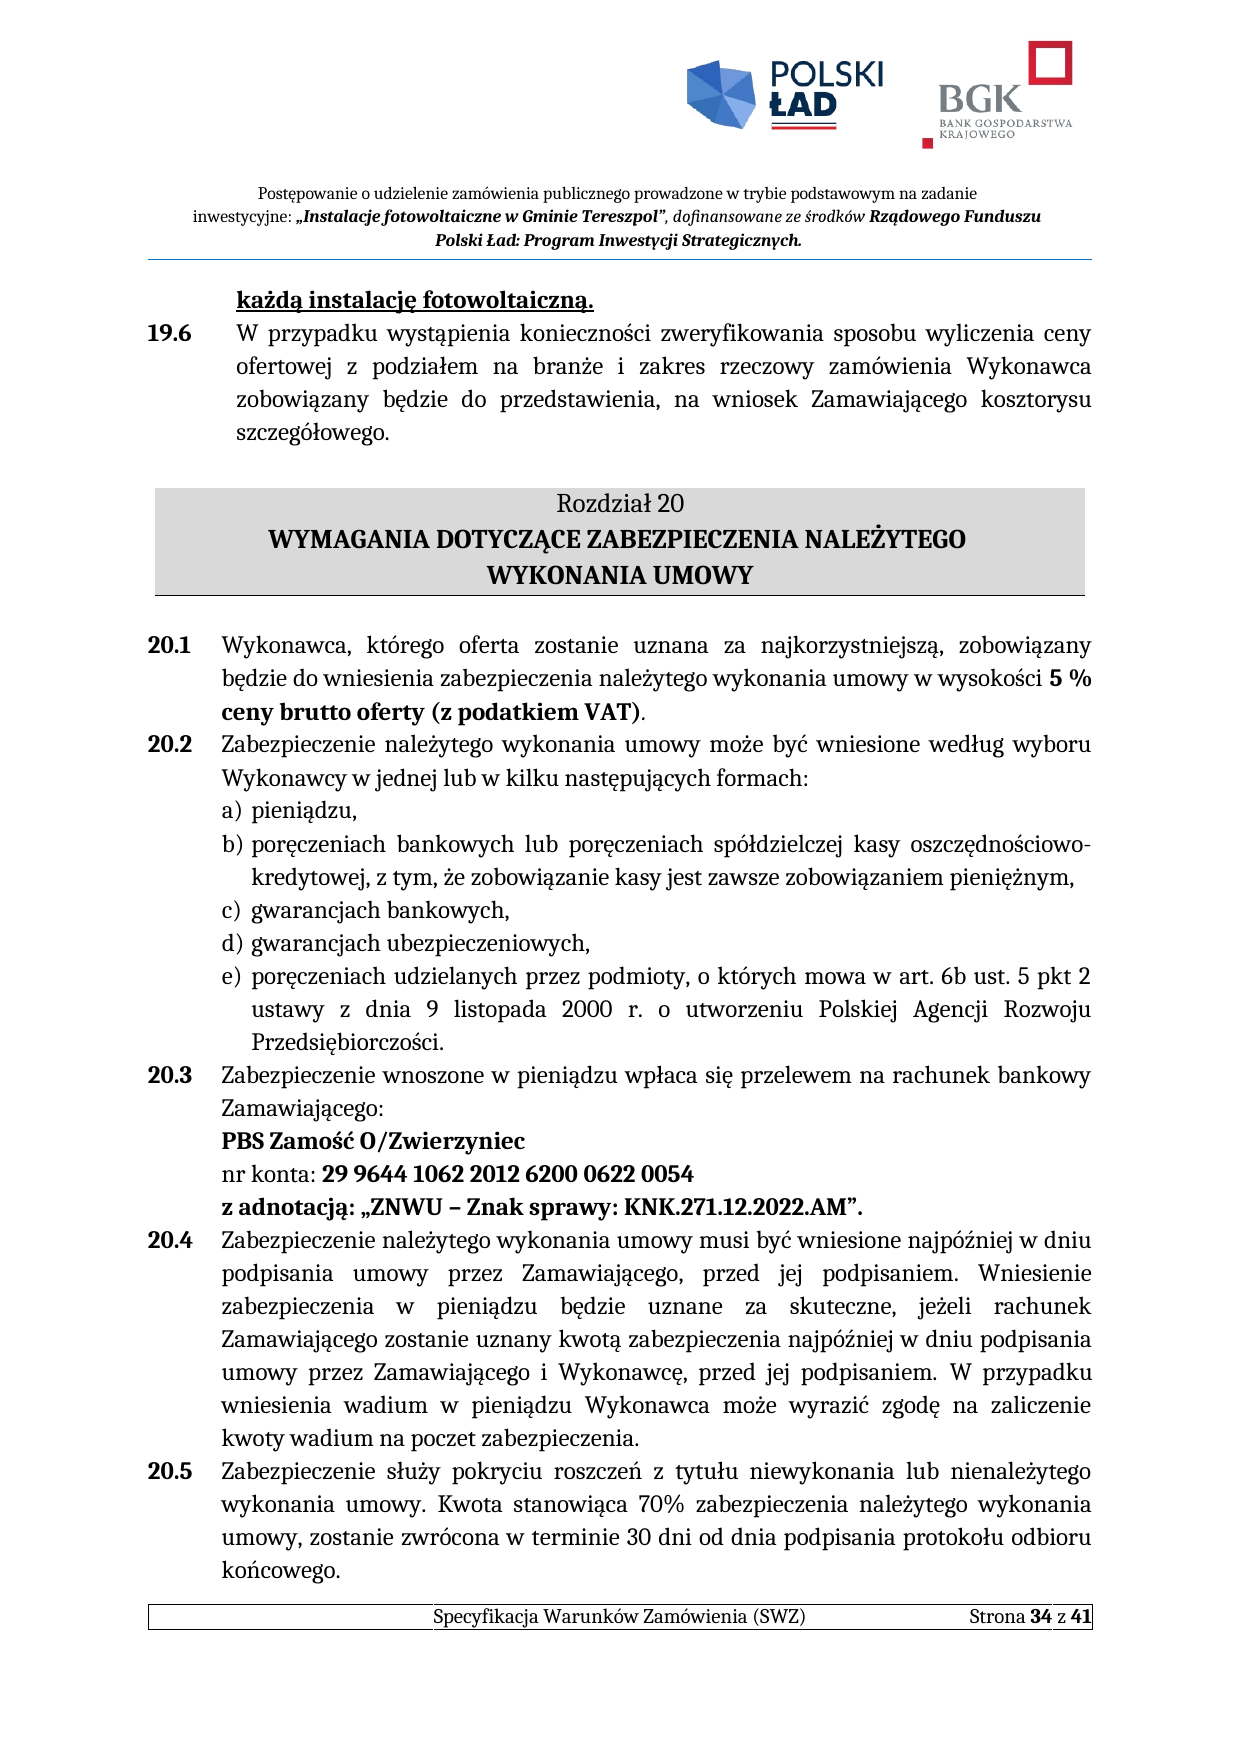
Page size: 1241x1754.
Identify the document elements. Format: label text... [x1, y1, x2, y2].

list nr konta: 29 9644 1062 2012 6200 0622 0054 [194, 1160, 1093, 1188]
list pieniądzu, [222, 796, 1093, 825]
list z adnotacją: „ZNWU – Znak sprawy: KNK.271.12.2022.AM”. [221, 1193, 1093, 1221]
list PBS Zamość O/Zwierzyniec [194, 1127, 1093, 1155]
list Wykonawca, którego oferta zostanie uznana za najkorzystniejszą, zobowiązany będzie do wniesienia zabezpieczenia należytego wykonania umowy w wysokości 5 % ceny brutto oferty (z podatkiem VAT). [148, 631, 1093, 726]
list poręczeniach udzielanych przez podmioty, o których mowa w art. 6b ust. 5 pkt 2 ustawy z dnia 9 listopada 2000 r. o utworzeniu Polskiej Agencji Rozwoju Przedsiębiorczości. [222, 962, 1093, 1056]
list Zabezpieczenie wnoszone w pieniądzu wpłaca się przelewem na rachunek bankowy Zamawiającego: [148, 1061, 1093, 1122]
list poręczeniach bankowych lub poręczeniach spółdzielczej kasy oszczędnościowo-kredytowej, z tym, że zobowiązanie kasy jest zawsze zobowiązaniem pieniężnym, [222, 829, 1093, 891]
list gwarancjach ubezpieczeniowych, [222, 928, 1093, 957]
list Zabezpieczenie należytego wykonania umowy musi być wniesione najpóźniej w dniu podpisania umowy przez Zamawiającego, przed jej podpisaniem. Wniesienie zabezpieczenia w pieniądzu będzie uznane za skuteczne, jeżeli rachunek Zamawiającego zostanie uznany kwotą zabezpieczenia najpóźniej w dniu podpisania umowy przez Zamawiającego i Wykonawcę, przed jej podpisaniem. W przypadku wniesienia wadium w pieniądzu Wykonawca może wyrazić zgodę na zaliczenie kwoty wadium na poczet zabezpieczenia. [148, 1226, 1093, 1453]
table_header Rozdział 20 WYMAGANIA DOTYCZĄCE ZABEZPIECZENIA NALEŻYTEGO WYKONANIA UMOWY [155, 488, 1085, 595]
picture [675, 28, 1093, 159]
list W przypadku wystąpienia konieczności zweryfikowania sposobu wyliczenia ceny ofertowej z podziałem na branże i zakres rzeczowy zamówienia Wykonawca zobowiązany będzie do przedstawienia, na wniosek Zamawiającego kosztorysu szczegółowego. [148, 319, 1093, 447]
list Zabezpieczenie należytego wykonania umowy może być wniesione według wyboru Wykonawcy w jednej lub w kilku następujących formach: [148, 730, 1093, 792]
list Zabezpieczenie służy pokryciu roszczeń z tytułu niewykonania lub nienależytego wykonania umowy. Kwota stanowiąca 70% zabezpieczenia należytego wykonania umowy, zostanie zwrócona w terminie 30 dni od dnia podpisania protokołu odbioru końcowego. [148, 1457, 1093, 1585]
list gwarancjach bankowych, [222, 896, 1093, 924]
